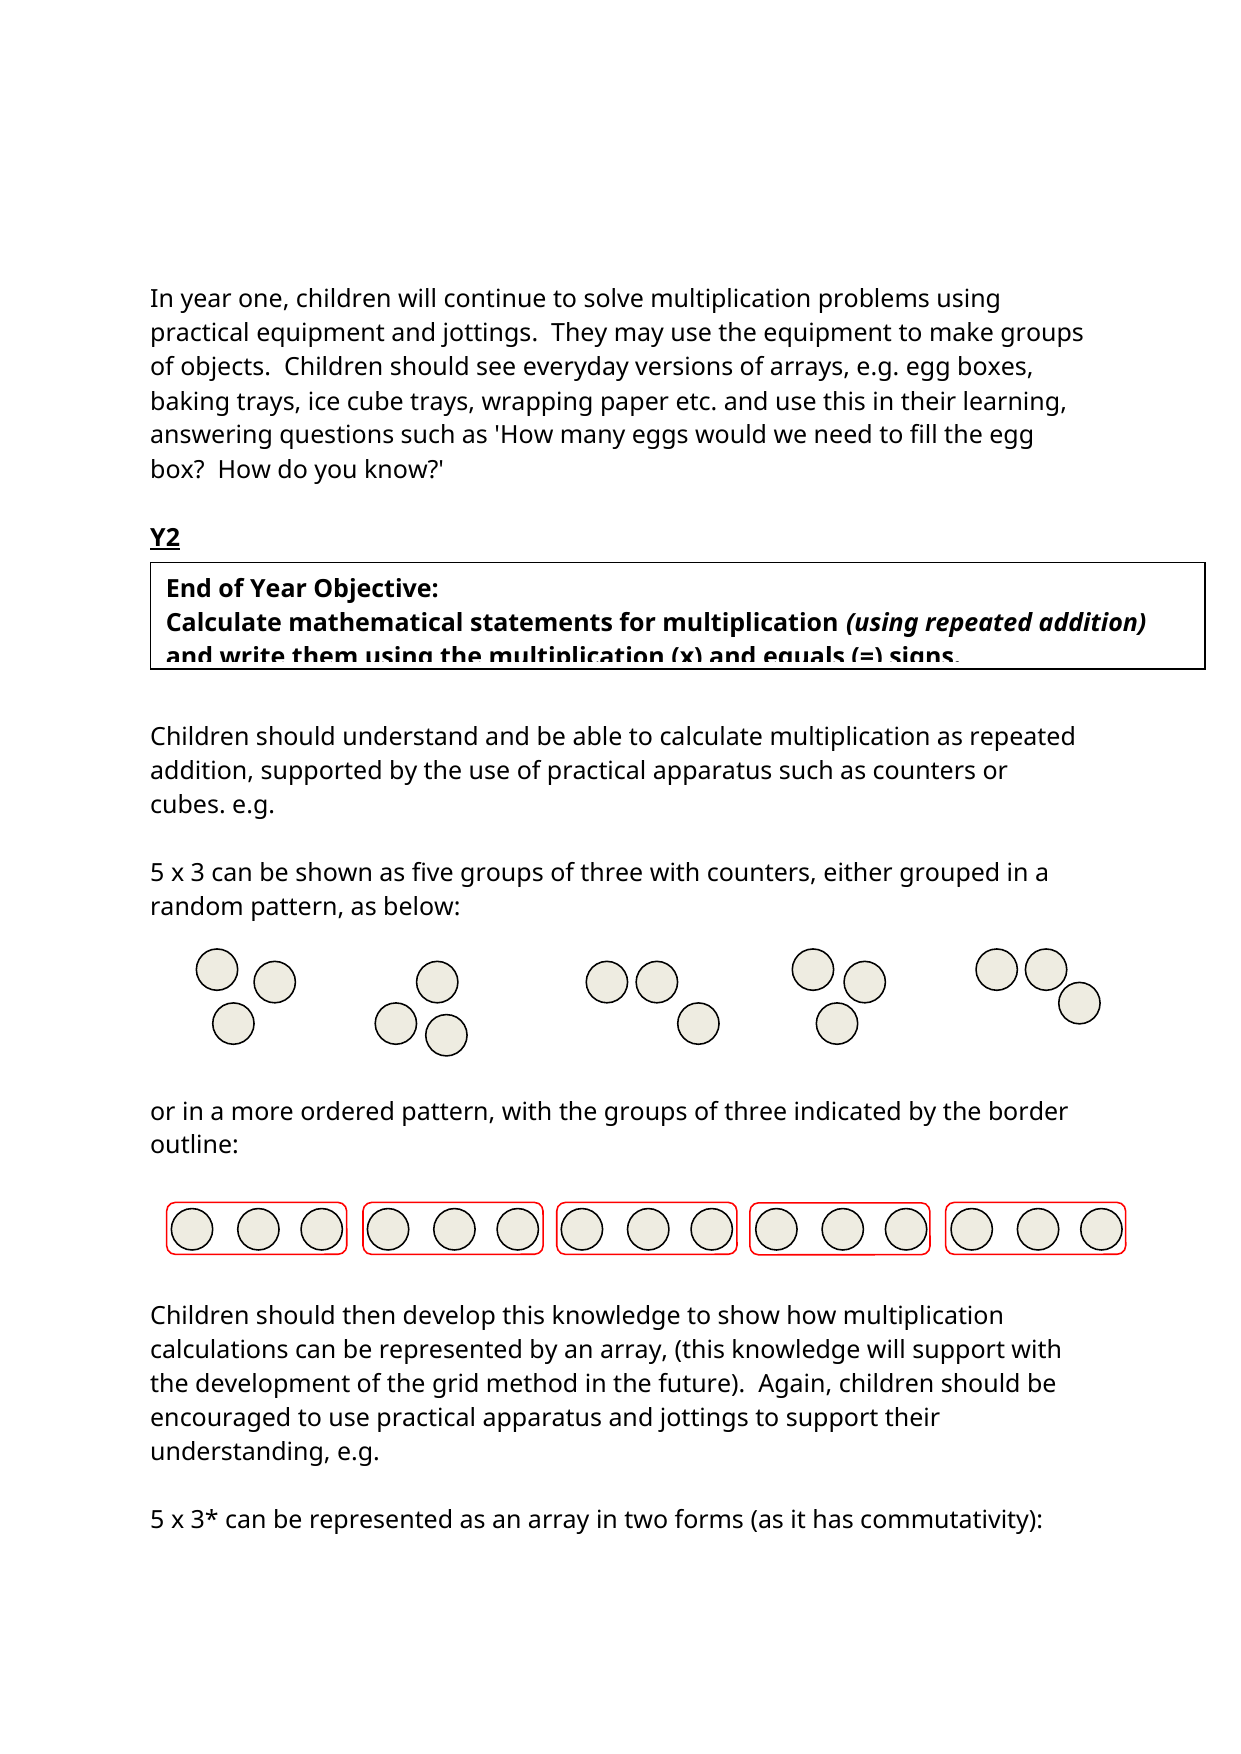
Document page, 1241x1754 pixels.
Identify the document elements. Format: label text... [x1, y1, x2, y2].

text Children should understand and be able to calculate multiplication as repeated addition, supported by the use of practical apparatus such as counters or cubes. e.g. [150, 718, 1090, 821]
text Children should then develop this knowledge to show how multiplication calculations can be represented by an array, (this knowledge will support with the development of the grid method in the future). Again, children should be encouraged to use practical apparatus and jottings to support their understanding, e.g. [150, 1297, 1090, 1468]
text or in a more ordered pattern, with the groups of three indicated by the border outline: [150, 1093, 1090, 1161]
text In year one, children will continue to solve multiplication problems using practical equipment and jottings. They may use the equipment to make groups of objects. Children should see everyday versions of arrays, e.g. egg boxes, baking trays, ice cube trays, wrapping paper etc. and use this in their learning, answering questions such as 'How many eggs would we need to fill the egg box? How do you know?' [150, 281, 1090, 485]
text 5 x 3 can be shown as five groups of three with counters, either grouped in a random pattern, as below: [150, 855, 1090, 923]
text Y2 [150, 519, 1090, 553]
text 5 x 3* can be represented as an array in two forms (as it has commutativity): [150, 1502, 1090, 1536]
